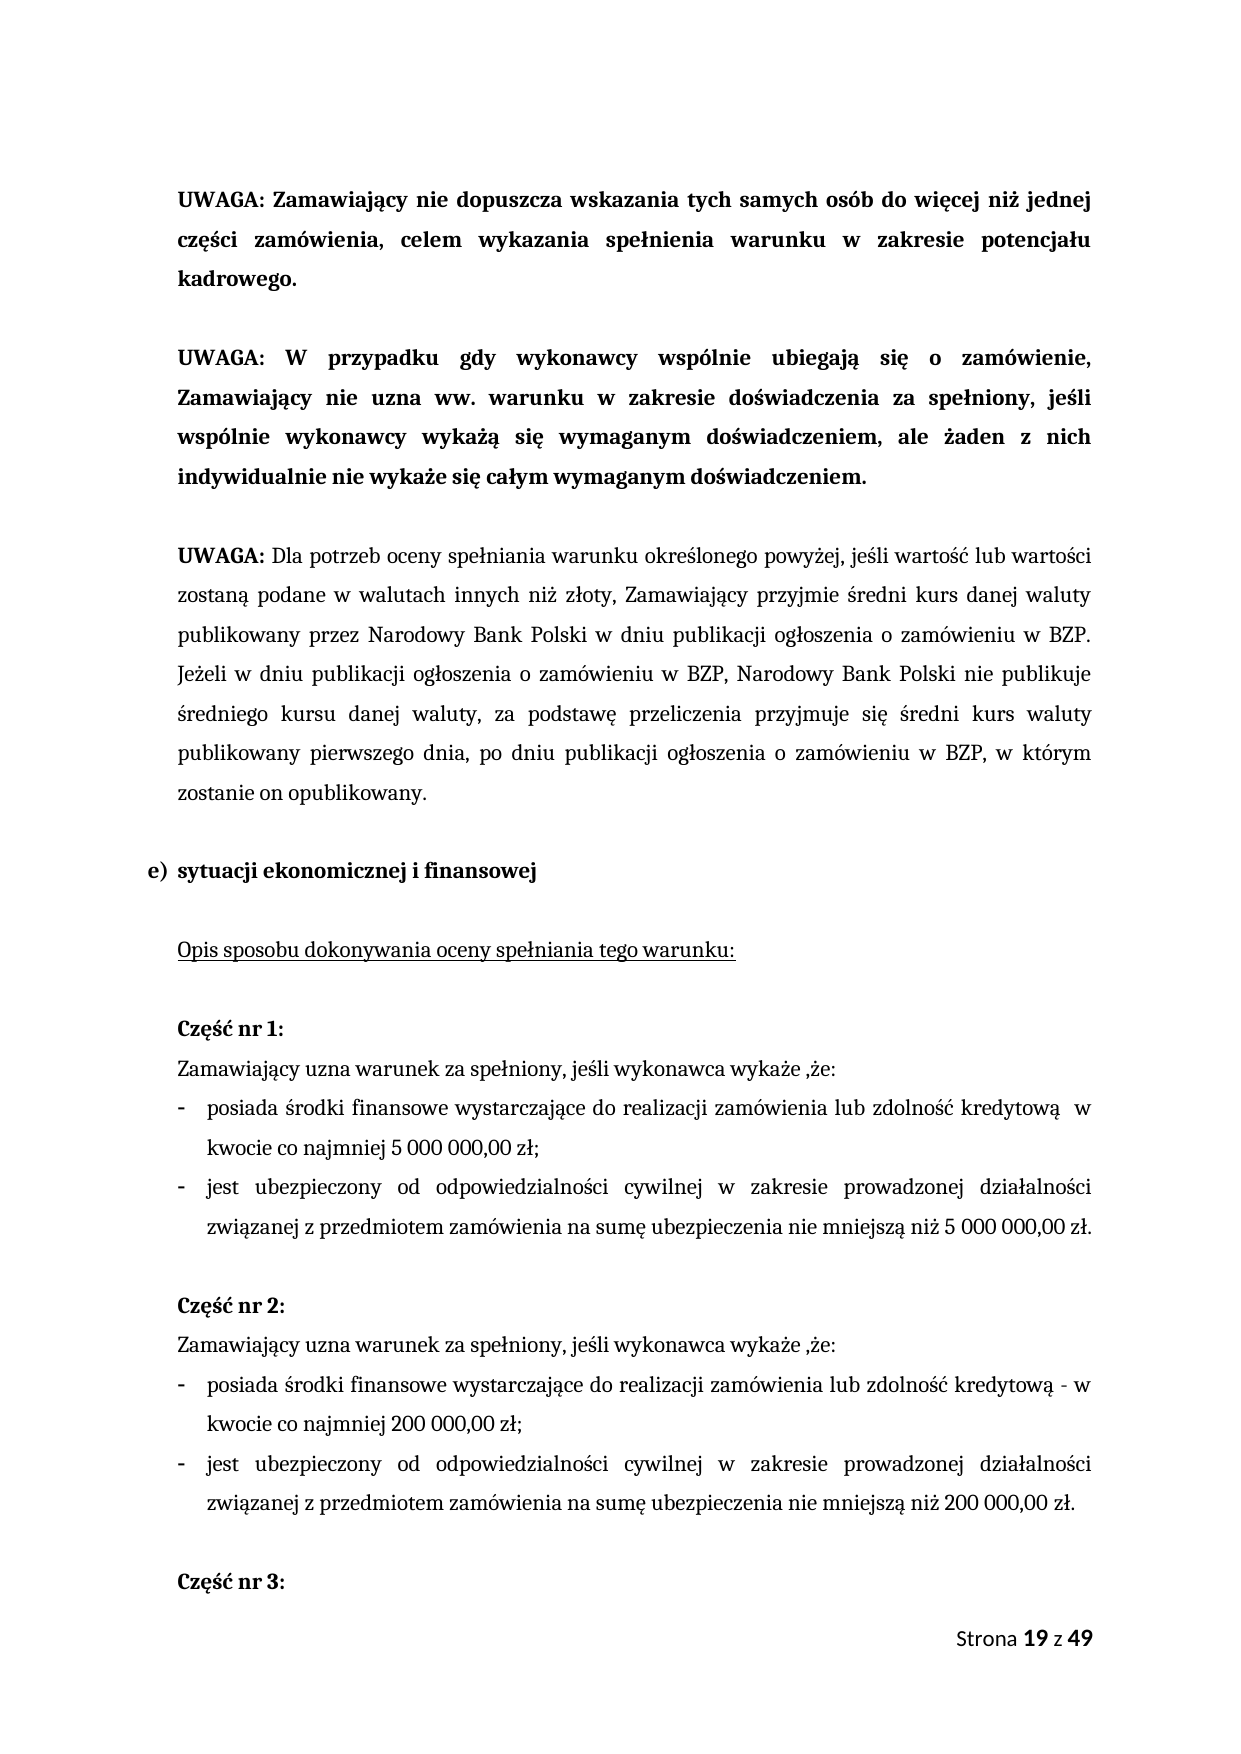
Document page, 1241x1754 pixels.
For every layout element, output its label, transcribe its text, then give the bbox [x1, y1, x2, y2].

text UWAGA: W przypadku gdy wykonawcy wspólnie ubiegają się o zamówienie, Zamawiający nie uzna ww. warunku w zakresie doświadczenia za spełniony, jeśli wspólnie wykonawcy wykażą się wymaganym doświadczeniem, ale żaden z nich indywidualnie nie wykaże się całym wymaganym doświadczeniem. [177, 345, 1093, 490]
text UWAGA: Zamawiający nie dopuszcza wskazania tych samych osób do więcej niż jednej części zamówienia, celem wykazania spełnienia warunku w zakresie potencjału kadrowego. [177, 187, 1093, 292]
list jest ubezpieczony od odpowiedzialności cywilnej w zakresie prowadzonej działalności związanej z przedmiotem zamówienia na sumę ubezpieczenia nie mniejszą niż 5 000 000,00 zł. [177, 1174, 1093, 1240]
text Zamawiający uzna warunek za spełniony, jeśli wykonawca wykaże ,że: [177, 1056, 1093, 1082]
list posiada środki finansowe wystarczające do realizacji zamówienia lub zdolność kredytową w kwocie co najmniej 5 000 000,00 zł; [177, 1095, 1093, 1161]
list sytuacji ekonomicznej i finansowej [148, 858, 1093, 884]
text UWAGA: Dla potrzeb oceny spełniania warunku określonego powyżej, jeśli wartość lub wartości zostaną podane w walutach innych niż złoty, Zamawiający przyjmie średni kurs danej waluty publikowany przez Narodowy Bank Polski w dniu publikacji ogłoszenia o zamówieniu w BZP. Jeżeli w dniu publikacji ogłoszenia o zamówieniu w BZP, Narodowy Bank Polski nie publikuje średniego kursu danej waluty, za podstawę przeliczenia przyjmuje się średni kurs waluty publikowany pierwszego dnia, po dniu publikacji ogłoszenia o zamówieniu w BZP, w którym zostanie on opublikowany. [177, 542, 1093, 806]
text Część nr 3: [177, 1569, 1093, 1595]
list jest ubezpieczony od odpowiedzialności cywilnej w zakresie prowadzonej działalności związanej z przedmiotem zamówienia na sumę ubezpieczenia nie mniejszą niż 200 000,00 zł. [177, 1450, 1093, 1516]
list posiada środki finansowe wystarczające do realizacji zamówienia lub zdolność kredytową - w kwocie co najmniej 200 000,00 zł; [177, 1371, 1093, 1437]
text Część nr 1: [177, 1016, 1093, 1042]
text Zamawiający uzna warunek za spełniony, jeśli wykonawca wykaże ,że: [177, 1332, 1093, 1358]
text Opis sposobu dokonywania oceny spełniania tego warunku: [177, 937, 1093, 963]
text Część nr 2: [177, 1292, 1093, 1319]
